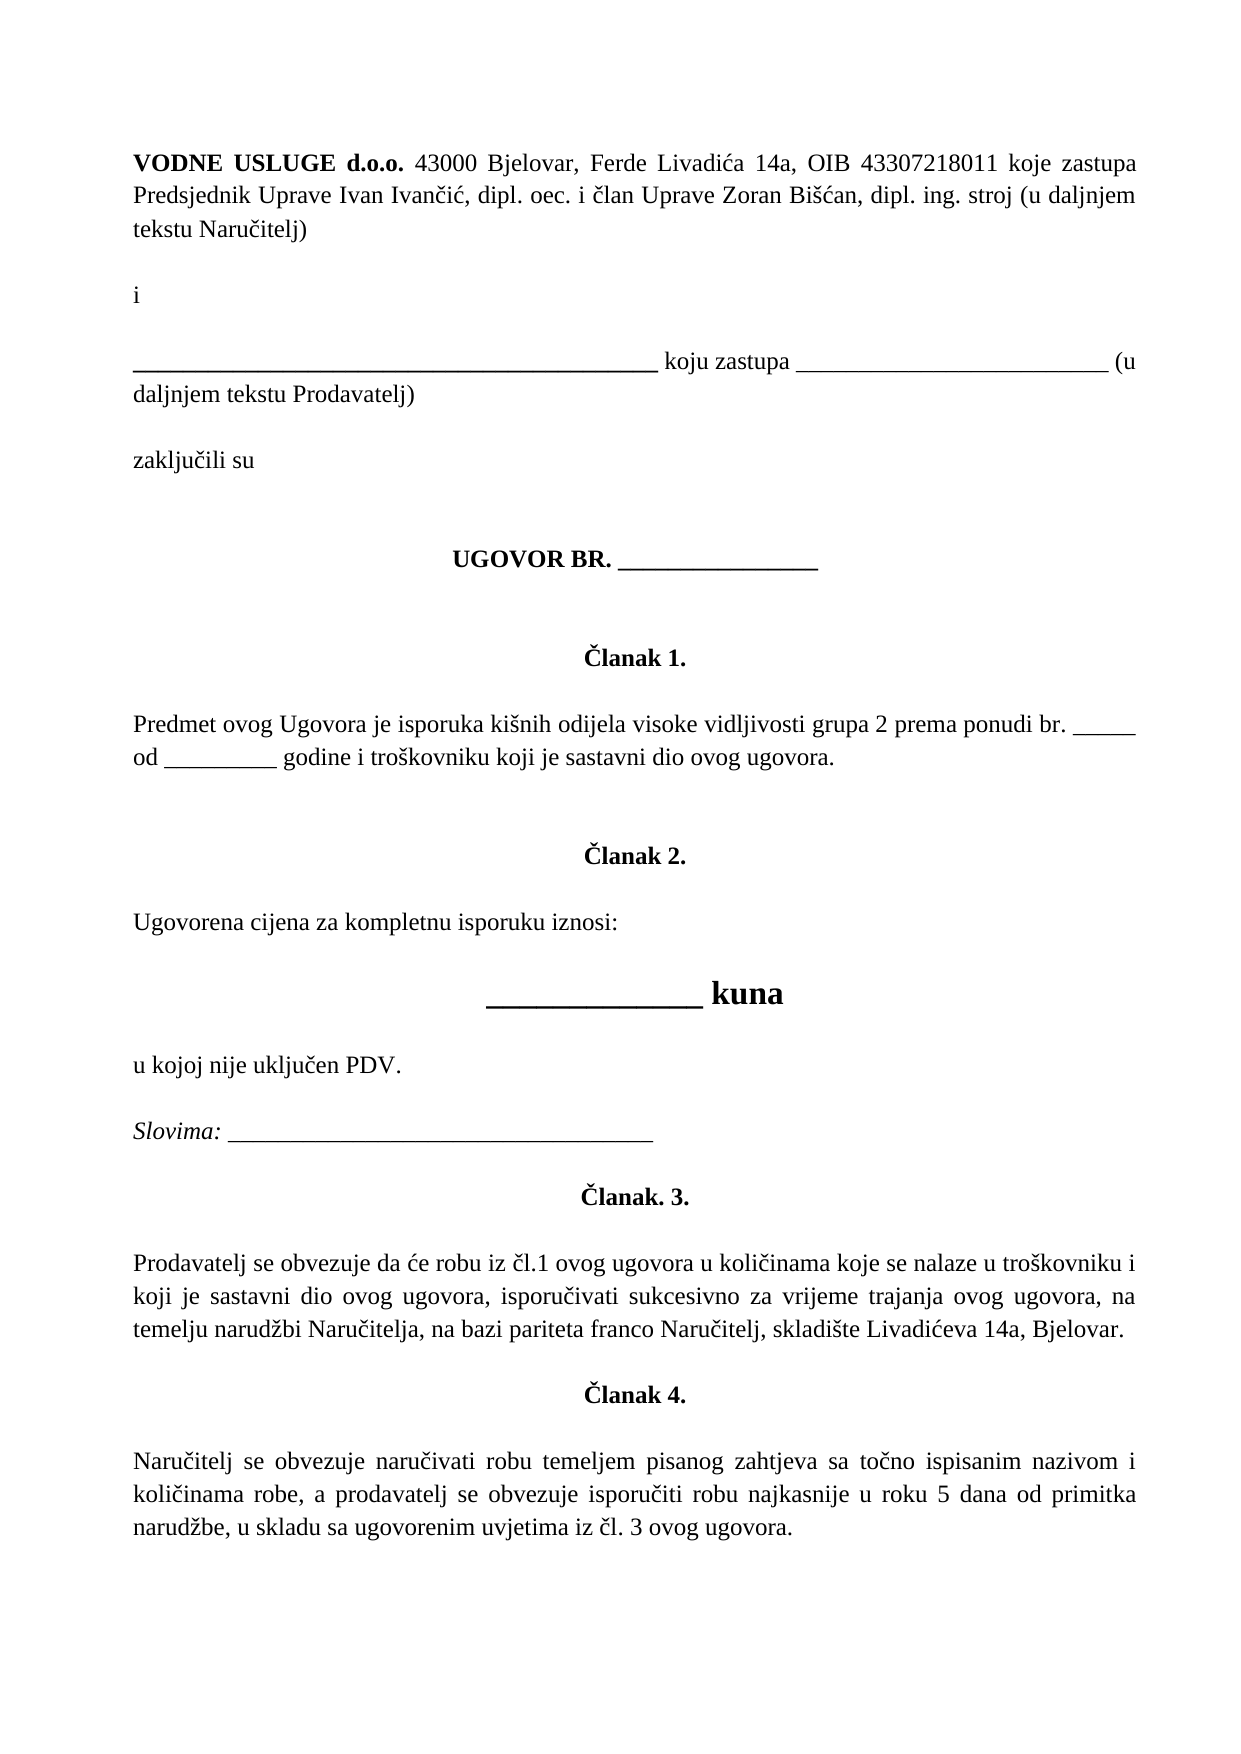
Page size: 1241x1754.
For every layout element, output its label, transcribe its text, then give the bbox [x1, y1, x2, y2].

text Slovima: __________________________________ [133, 1116, 1137, 1145]
text VODNE USLUGE d.o.o. 43000 Bjelovar, Ferde Livadića 14a, OIB 43307218011 koje zastupa Predsjednik Uprave Ivan Ivančić, dipl. oec. i član Uprave Zoran Bišćan, dipl. ing. stroj (u daljnjem tekstu Naručitelj) [133, 148, 1137, 242]
text Predmet ovog Ugovora je isporuka kišnih odijela visoke vidljivosti grupa 2 prema ponudi br. _____ od _________ godine i troškovniku koji je sastavni dio ovog ugovora. [133, 709, 1137, 771]
text Članak 2. [133, 841, 1137, 870]
text UGOVOR BR. ________________ [133, 544, 1137, 573]
text Prodavatelj se obvezuje da će robu iz čl.1 ovog ugovora u količinama koje se nalaze u troškovniku i koji je sastavni dio ovog ugovora, isporučivati sukcesivno za vrijeme trajanja ovog ugovora, na temelju narudžbi Naručitelja, na bazi pariteta franco Naručitelj, skladište Livadićeva 14a, Bjelovar. [133, 1248, 1137, 1343]
text Članak 4. [133, 1380, 1137, 1409]
text Ugovorena cijena za kompletnu isporuku iznosi: [133, 907, 1137, 936]
text __________________________________________ koju zastupa _________________________ (u daljnjem tekstu Prodavatelj) [133, 346, 1137, 407]
text _____________ kuna [133, 973, 1137, 1011]
text u kojoj nije uključen PDV. [133, 1050, 1137, 1079]
text Članak. 3. [133, 1182, 1137, 1211]
text i [133, 280, 1137, 308]
text Članak 1. [133, 643, 1137, 672]
text zaključili su [133, 445, 1137, 473]
text Naručitelj se obvezuje naručivati robu temeljem pisanog zahtjeva sa točno ispisanim nazivom i količinama robe, a prodavatelj se obvezuje isporučiti robu najkasnije u roku 5 dana od primitka narudžbe, u skladu sa ugovorenim uvjetima iz čl. 3 ovog ugovora. [133, 1446, 1137, 1541]
